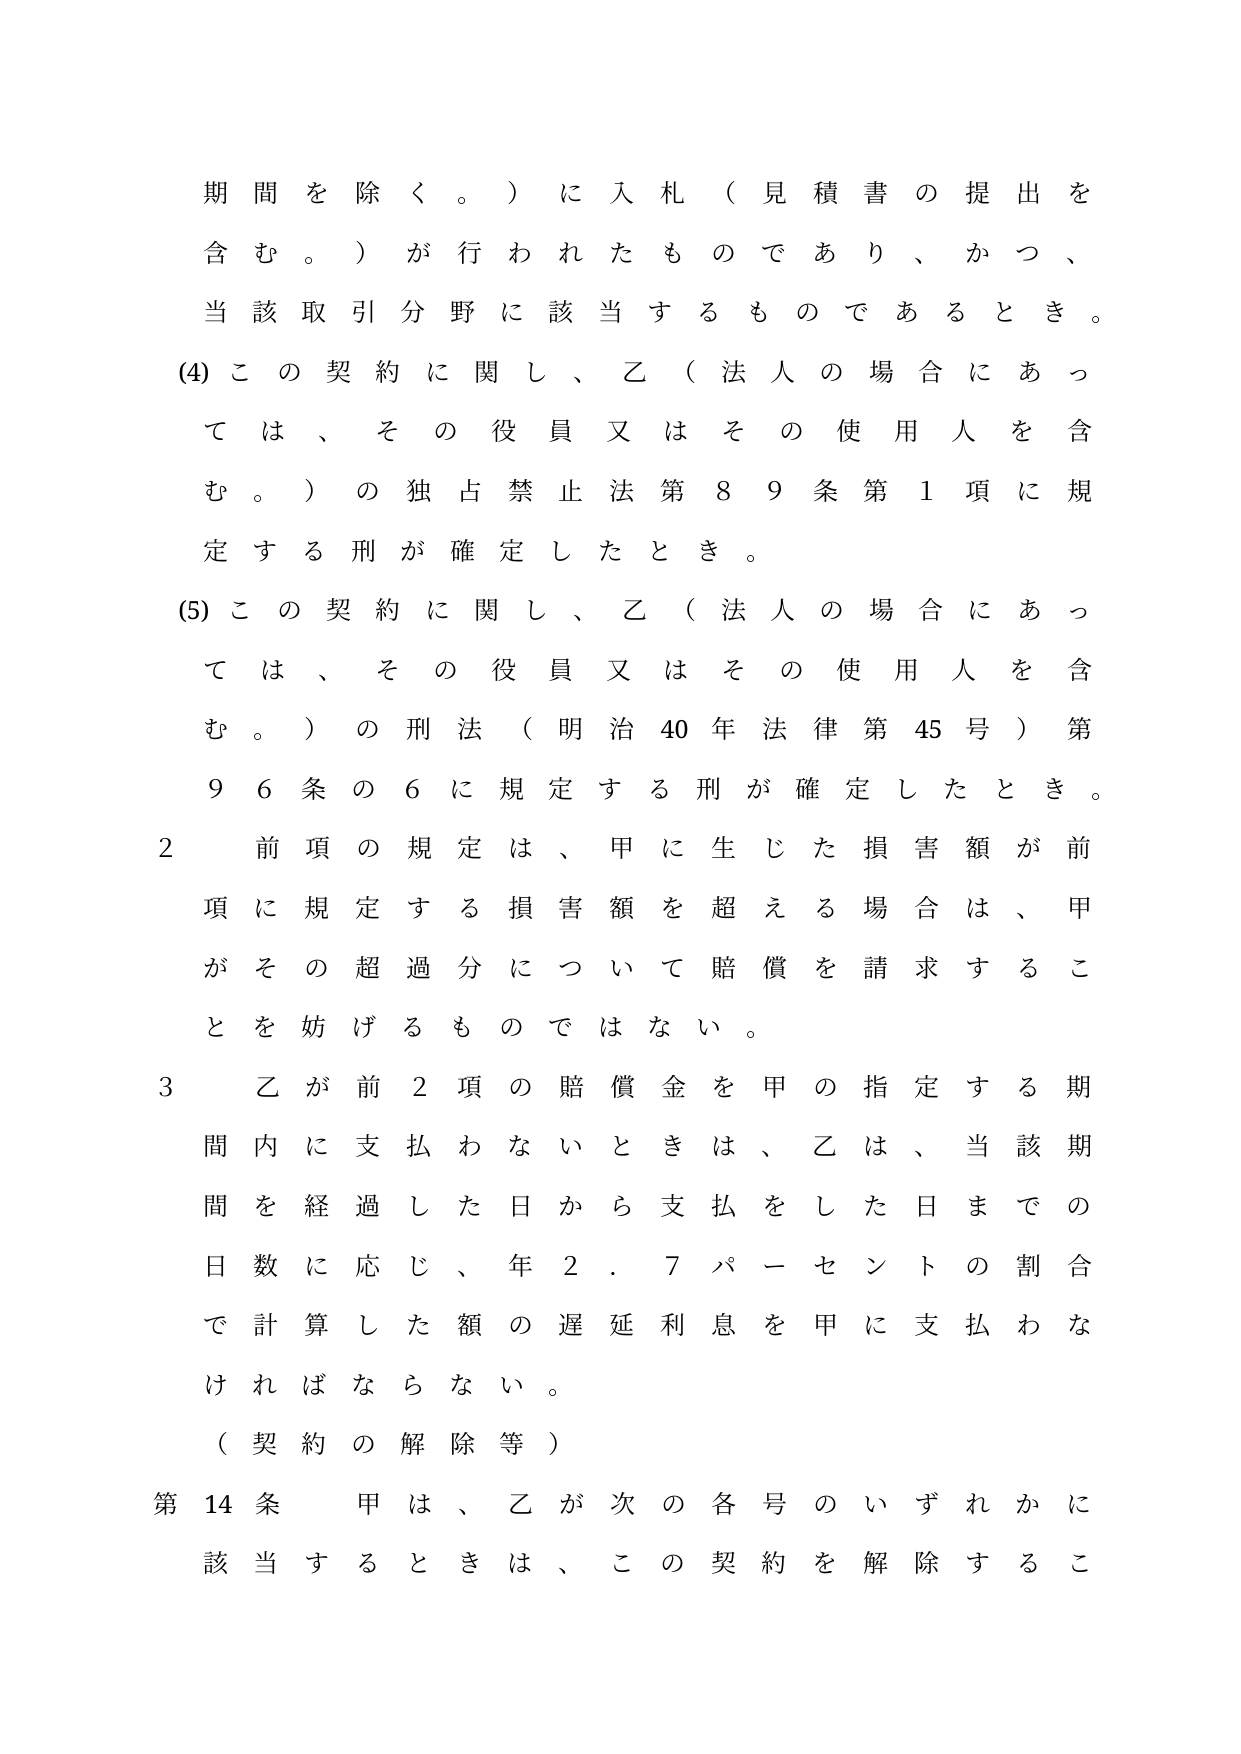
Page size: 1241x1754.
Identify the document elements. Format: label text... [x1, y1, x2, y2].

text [175, 162, 1116, 341]
text (5) この契約に関し、乙（法人の場合にあっては、その役員又はその使用人を含む。）の刑法（明治40年法律第45号）第９６条の６に規定する刑が確定したとき。 [175, 579, 1116, 817]
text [153, 1473, 1116, 1592]
text （契約の解除等） [153, 1413, 1116, 1473]
text (4) この契約に関し、乙（法人の場合にあっては、その役員又はその使用人を含む。）の独占禁止法第８９条第１項に規定する刑が確定したとき。 [175, 341, 1116, 579]
text ３ 乙が前２項の賠償金を甲の指定する期間内に支払わないときは、乙は、当該期間を経過した日から支払をした日までの日数に応じ、年２．７パーセントの割合で計算した額の遅延利息を甲に支払わなければならない。 [153, 1056, 1116, 1413]
text ２ 前項の規定は、甲に生じた損害額が前項に規定する損害額を超える場合は、甲がその超過分について賠償を請求することを妨げるものではない。 [153, 817, 1116, 1056]
